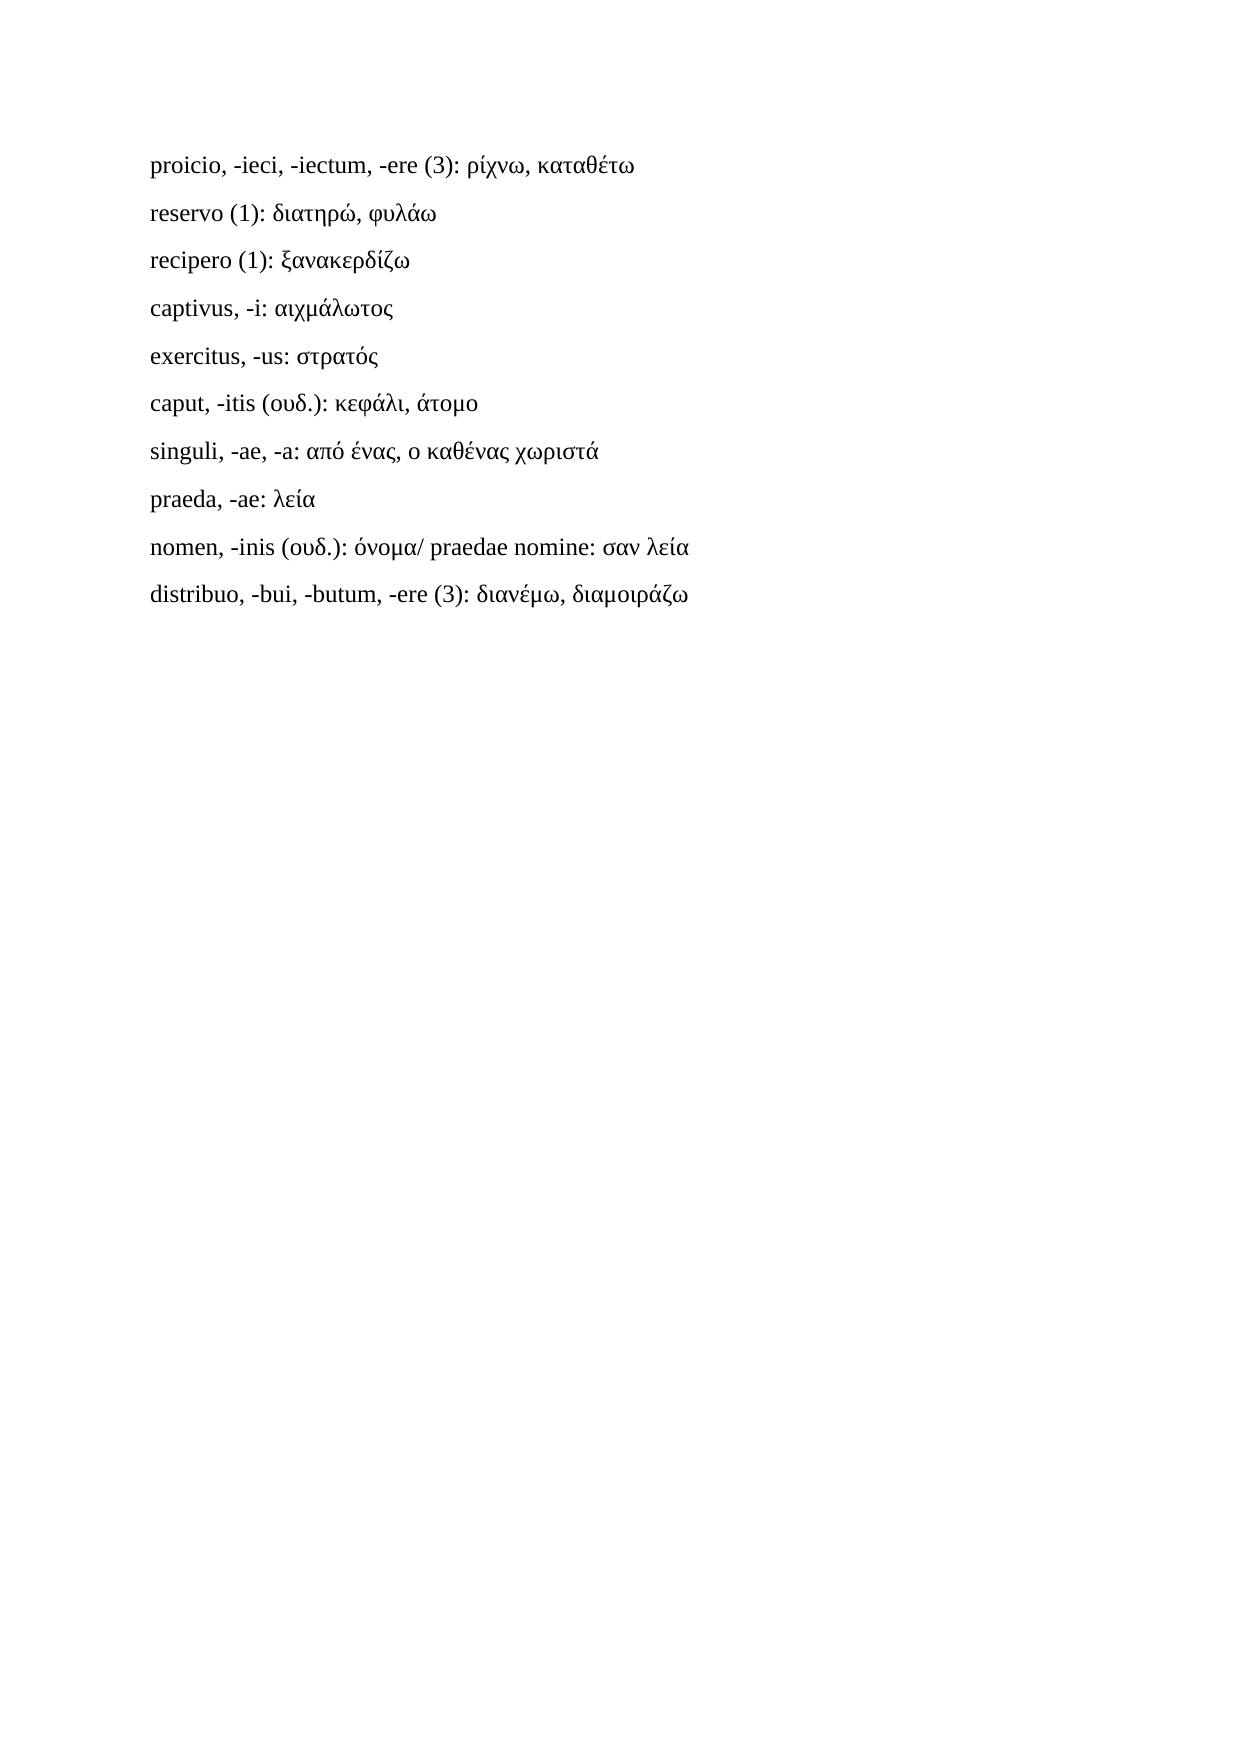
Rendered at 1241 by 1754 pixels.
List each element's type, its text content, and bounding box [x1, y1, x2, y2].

text nomen, -inis (ουδ.): όνομα/ praedae nomine: σαν λεία [150, 532, 1090, 560]
text distribuo, -bui, -butum, -ere (3): διανέμω, διαμοιράζω [150, 579, 1090, 608]
text singuli, -ae, -a: από ένας, ο καθένας χωριστά [150, 436, 1090, 465]
text proicio, -ieci, -iectum, -ere (3): ρίχνω, καταθέτω [150, 150, 1090, 179]
text caput, -itis (ουδ.): κεφάλι, άτομο [150, 388, 1090, 417]
text praeda, -ae: λεία [150, 484, 1090, 513]
text recipero (1): ξανακερδίζω [150, 245, 1090, 274]
text reservo (1): διατηρώ, φυλάω [150, 198, 1090, 226]
text exercitus, -us: στρατός [150, 341, 1090, 369]
text captivus, -i: αιχμάλωτος [150, 293, 1090, 322]
